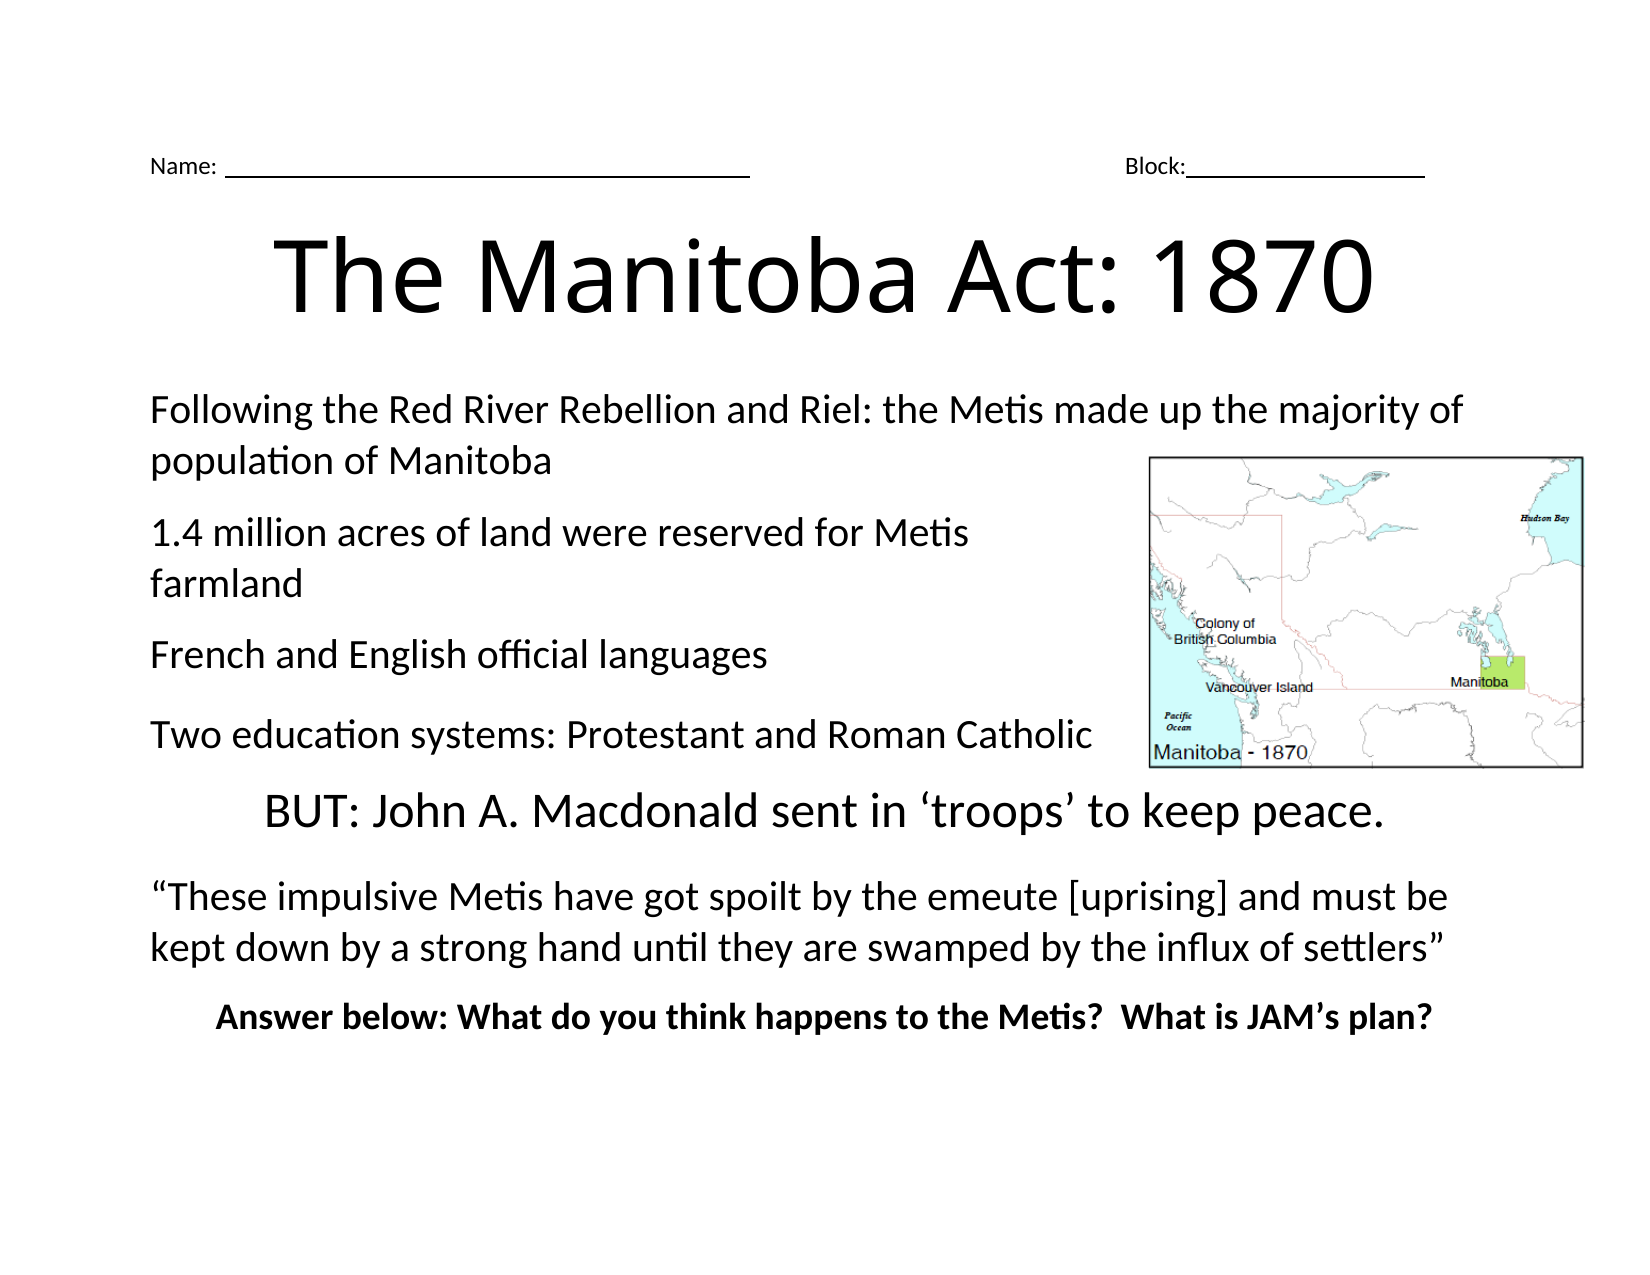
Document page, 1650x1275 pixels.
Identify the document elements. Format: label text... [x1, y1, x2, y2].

text BUT: John A. Macdonald sent in ‘troops’ to keep peace. [150, 779, 1500, 840]
text Following the Red River Rebellion and Riel: the Metis made up the majority of population of Manitoba [150, 383, 1500, 485]
picture [1148, 454, 1586, 771]
text “These impulsive Metis have got spoilt by the emeute [uprising] and must be kept down by a strong hand until they are swamped by the influx of settlers” [150, 870, 1500, 972]
text French and English official languages [150, 628, 1148, 679]
text The Manitoba Act: 1870 [150, 206, 1500, 342]
text Two education systems: Protestant and Roman Catholic [150, 708, 1148, 758]
text Name: Block: [150, 150, 1500, 181]
text 1.4 million acres of land were reserved for Metis farmland [150, 506, 1148, 607]
text Answer below: What do you think happens to the Metis? What is JAM’s plan? [150, 993, 1500, 1038]
